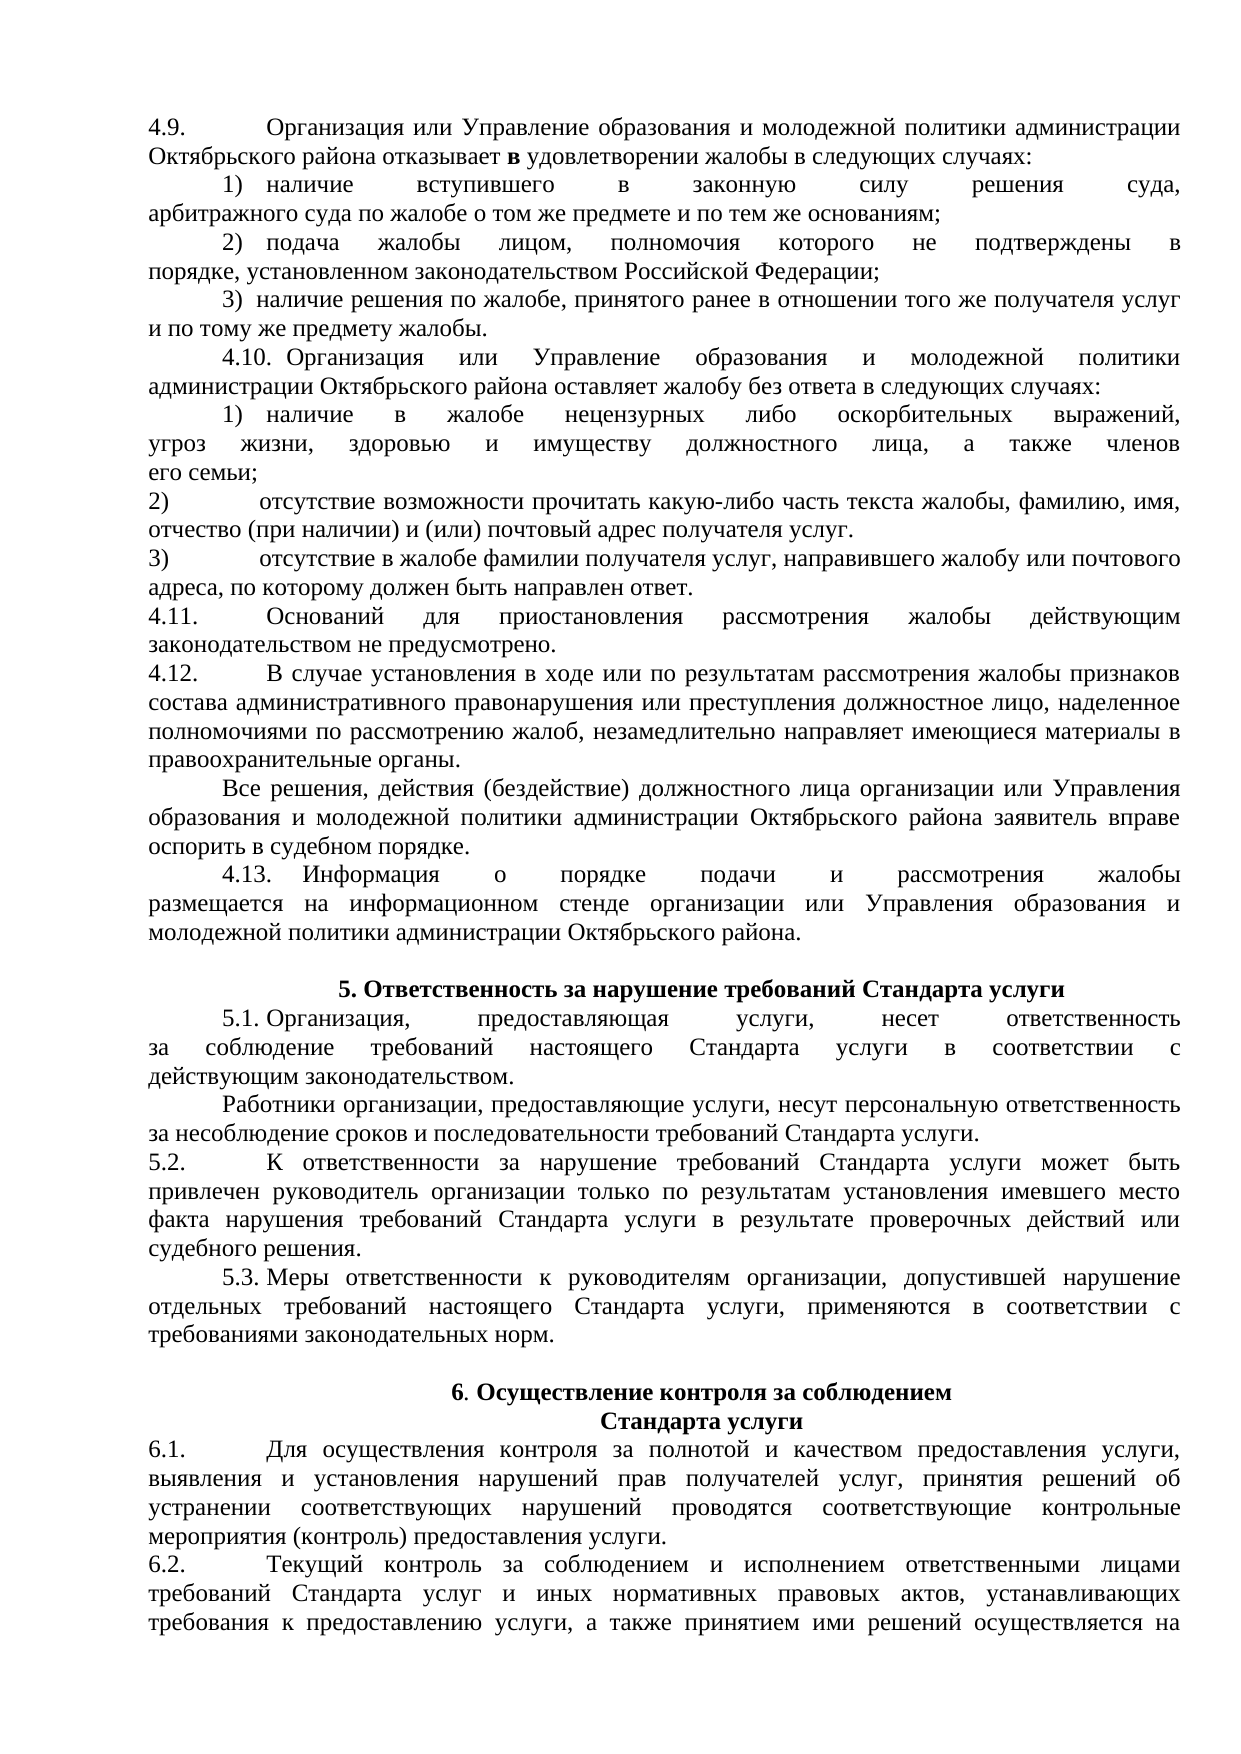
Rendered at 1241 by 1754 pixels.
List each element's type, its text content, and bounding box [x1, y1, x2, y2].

list Оснований для приостановления рассмотрения жалобы действующим законодательством не предусмотрено. [148, 601, 1181, 658]
text Все решения, действия (бездействие) должностного лица организации или Управления образования и молодежной политики администрации Октябрьского района заявитель вправе оспорить в судебном порядке. [148, 773, 1181, 859]
text 1) наличие в жалобе нецензурных либо оскорбительных выражений, угроз жизни, здоровью и имуществу должностного лица, а также членов его семьи; [148, 399, 1181, 486]
text 4.13. Информация о порядке подачи и рассмотрения жалобы размещается на информационном стенде организации или Управления образования и молодежной политики администрации Октябрьского района. [148, 859, 1181, 946]
text 4.10. Организация или Управление образования и молодежной политики администрации Октябрьского района оставляет жалобу без ответа в следующих случаях: [148, 342, 1181, 399]
text 5. Ответственность за нарушение требований Стандарта услуги [148, 974, 1181, 1003]
text 5.1. Организация, предоставляющая услуги, несет ответственность за соблюдение требований настоящего Стандарта услуги в соответствии с действующим законодательством. [148, 1003, 1181, 1089]
text Работники организации, предоставляющие услуги, несут персональную ответственность за несоблюдение сроков и последовательности требований Стандарта услуги. [148, 1089, 1181, 1147]
list К ответственности за нарушение требований Стандарта услуги может быть привлечен руководитель организации только по результатам установления имевшего место факта нарушения требований Стандарта услуги в результате проверочных действий или судебного решения. [148, 1147, 1181, 1262]
text 1) наличие вступившего в законную силу решения суда, арбитражного суда по жалобе о том же предмете и по тем же основаниям; [148, 169, 1181, 227]
list Меры ответственности к руководителям организации, допустившей нарушение отдельных требований настоящего Стандарта услуги, применяются в соответствии с требованиями законодательных норм. [148, 1262, 1181, 1348]
text 2) подача жалобы лицом, полномочия которого не подтверждены в порядке, установленном законодательством Российской Федерации; [148, 227, 1181, 284]
text 3) наличие решения по жалобе, принятого ранее в отношении того же получателя услуг и по тому же предмету жалобы. [148, 284, 1181, 342]
text Стандарта услуги [148, 1406, 1181, 1434]
list Организация или Управление образования и молодежной политики администрации Октябрьского района отказывает в удовлетворении жалобы в следующих случаях: [148, 112, 1181, 169]
text 6. Осуществление контроля за соблюдением [148, 1377, 1181, 1406]
list Для осуществления контроля за полнотой и качеством предоставления услуги, выявления и установления нарушений прав получателей услуг, принятия решений об устранении соответствующих нарушений проводятся соответствующие контрольные мероприятия (контроль) предоставления услуги. [148, 1434, 1181, 1549]
list В случае установления в ходе или по результатам рассмотрения жалобы признаков состава административного правонарушения или преступления должностное лицо, наделенное полномочиями по рассмотрению жалоб, незамедлительно направляет имеющиеся материалы в правоохранительные органы. [148, 658, 1181, 773]
list отсутствие в жалобе фамилии получателя услуг, направившего жалобу или почтового адреса, по которому должен быть направлен ответ. [148, 543, 1181, 601]
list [148, 1549, 1181, 1636]
list отсутствие возможности прочитать какую-либо часть текста жалобы, фамилию, имя, отчество (при наличии) и (или) почтовый адрес получателя услуг. [148, 486, 1181, 543]
